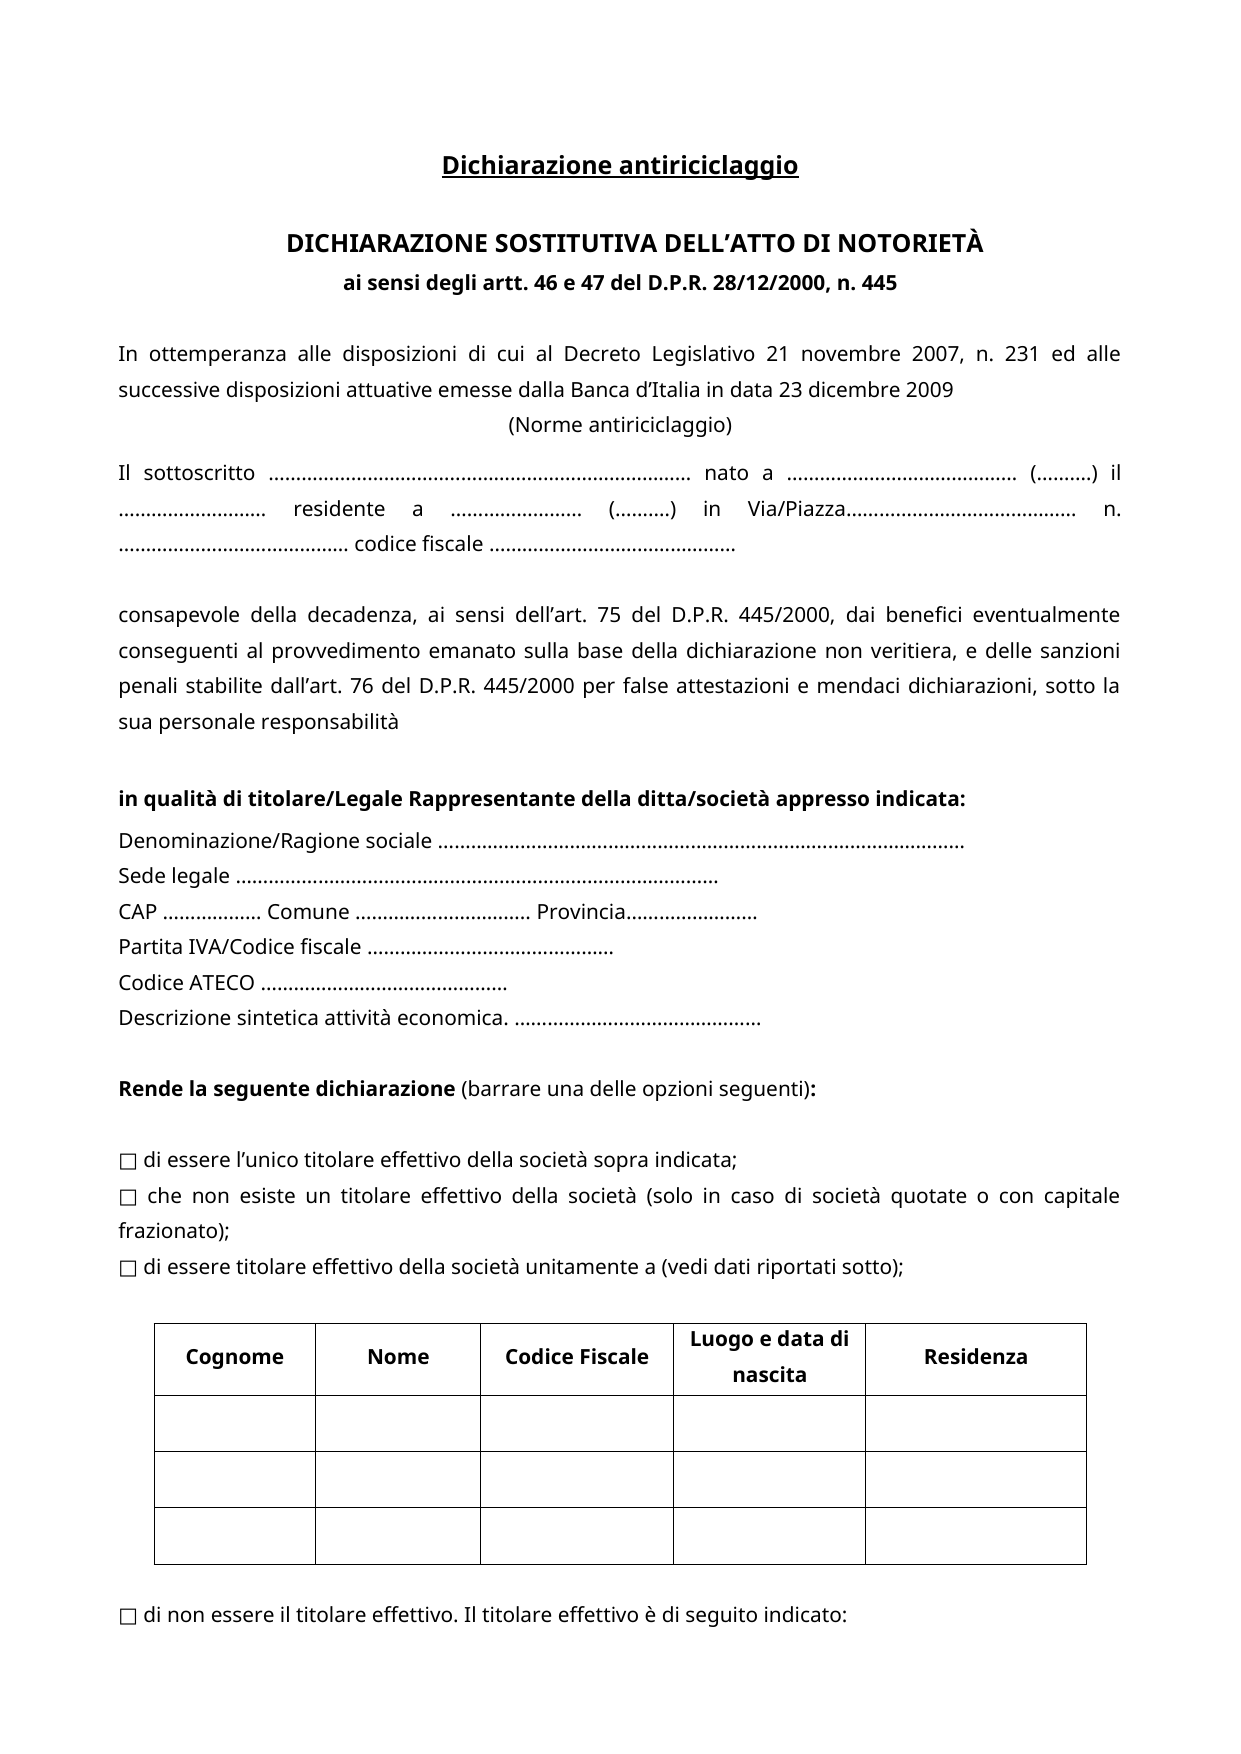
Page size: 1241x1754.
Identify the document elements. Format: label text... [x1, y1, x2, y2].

table_cell [316, 1508, 480, 1563]
table_cell [481, 1452, 673, 1507]
table_cell [155, 1508, 315, 1563]
table_cell [866, 1452, 1086, 1507]
text CAP ……………… Comune ………………………….. Provincia…………………… [118, 897, 1122, 925]
table_cell [155, 1396, 315, 1451]
text DICHIARAZIONE SOSTITUTIVA DELL’ATTO DI NOTORIETÀ [148, 226, 1122, 260]
table_cell [674, 1508, 865, 1563]
text Descrizione sintetica attività economica. ……………………………………… [118, 1003, 1122, 1032]
text In ottemperanza alle disposizioni di cui al Decreto Legislativo 21 novembre 2007, n. 231 ed alle successive disposizioni attuative emesse dalla Banca d’Italia in data 23 dicembre 2009 [118, 339, 1122, 403]
text □ di essere titolare effettivo della società unitamente a (vedi dati riportati sotto); [118, 1252, 1122, 1281]
text ai sensi degli artt. 46 e 47 del D.P.R. 28/12/2000, n. 445 [118, 268, 1122, 297]
text Sede legale ………………………………………….………………………………… [118, 861, 1122, 890]
table_cell [481, 1396, 673, 1451]
text Codice ATECO ……………………………………… [118, 968, 1122, 996]
text □ di essere l’unico titolare effettivo della società sopra indicata; [118, 1146, 1122, 1174]
text in qualità di titolare/Legale Rappresentante della ditta/società appresso indicata: [118, 784, 1122, 813]
table_header Nome [316, 1324, 480, 1395]
text Il sottoscritto ……………………………..…………………………………… nato a …………………………………… (…….…) il ……………………… residente a …………………… (…….…) in Via/Piazza…………………………………… n. …………………………………… codice fiscale ……………………………………… [118, 458, 1122, 558]
table_cell [866, 1508, 1086, 1563]
table_header Codice Fiscale [481, 1324, 673, 1395]
table_cell [674, 1396, 865, 1451]
table_cell [674, 1452, 865, 1507]
text Denominazione/Ragione sociale ………………………….…………………………………..…………………… [118, 826, 1122, 854]
table_cell [316, 1452, 480, 1507]
table_header Residenza [866, 1324, 1086, 1395]
table_cell [316, 1396, 480, 1451]
table_cell [155, 1452, 315, 1507]
text (Norme antiriciclaggio) [118, 410, 1122, 439]
text Rende la seguente dichiarazione (barrare una delle opzioni seguenti): [118, 1074, 1122, 1103]
table_cell [481, 1508, 673, 1563]
table_header Luogo e data di nascita [674, 1324, 865, 1395]
table_cell [866, 1396, 1086, 1451]
text □ che non esiste un titolare effettivo della società (solo in caso di società quotate o con capitale frazionato); [118, 1181, 1122, 1245]
text consapevole della decadenza, ai sensi dell’art. 75 del D.P.R. 445/2000, dai benefici eventualmente conseguenti al provvedimento emanato sulla base della dichiarazione non veritiera, e delle sanzioni penali stabilite dall’art. 76 del D.P.R. 445/2000 per false attestazioni e mendaci dichiarazioni, sotto la sua personale responsabilità [118, 600, 1122, 735]
text Dichiarazione antiriciclaggio [118, 148, 1122, 182]
text Partita IVA/Codice fiscale ……………………………………… [118, 932, 1122, 961]
text □ di non essere il titolare effettivo. Il titolare effettivo è di seguito indicato: [118, 1600, 1122, 1628]
table_header Cognome [155, 1324, 315, 1395]
